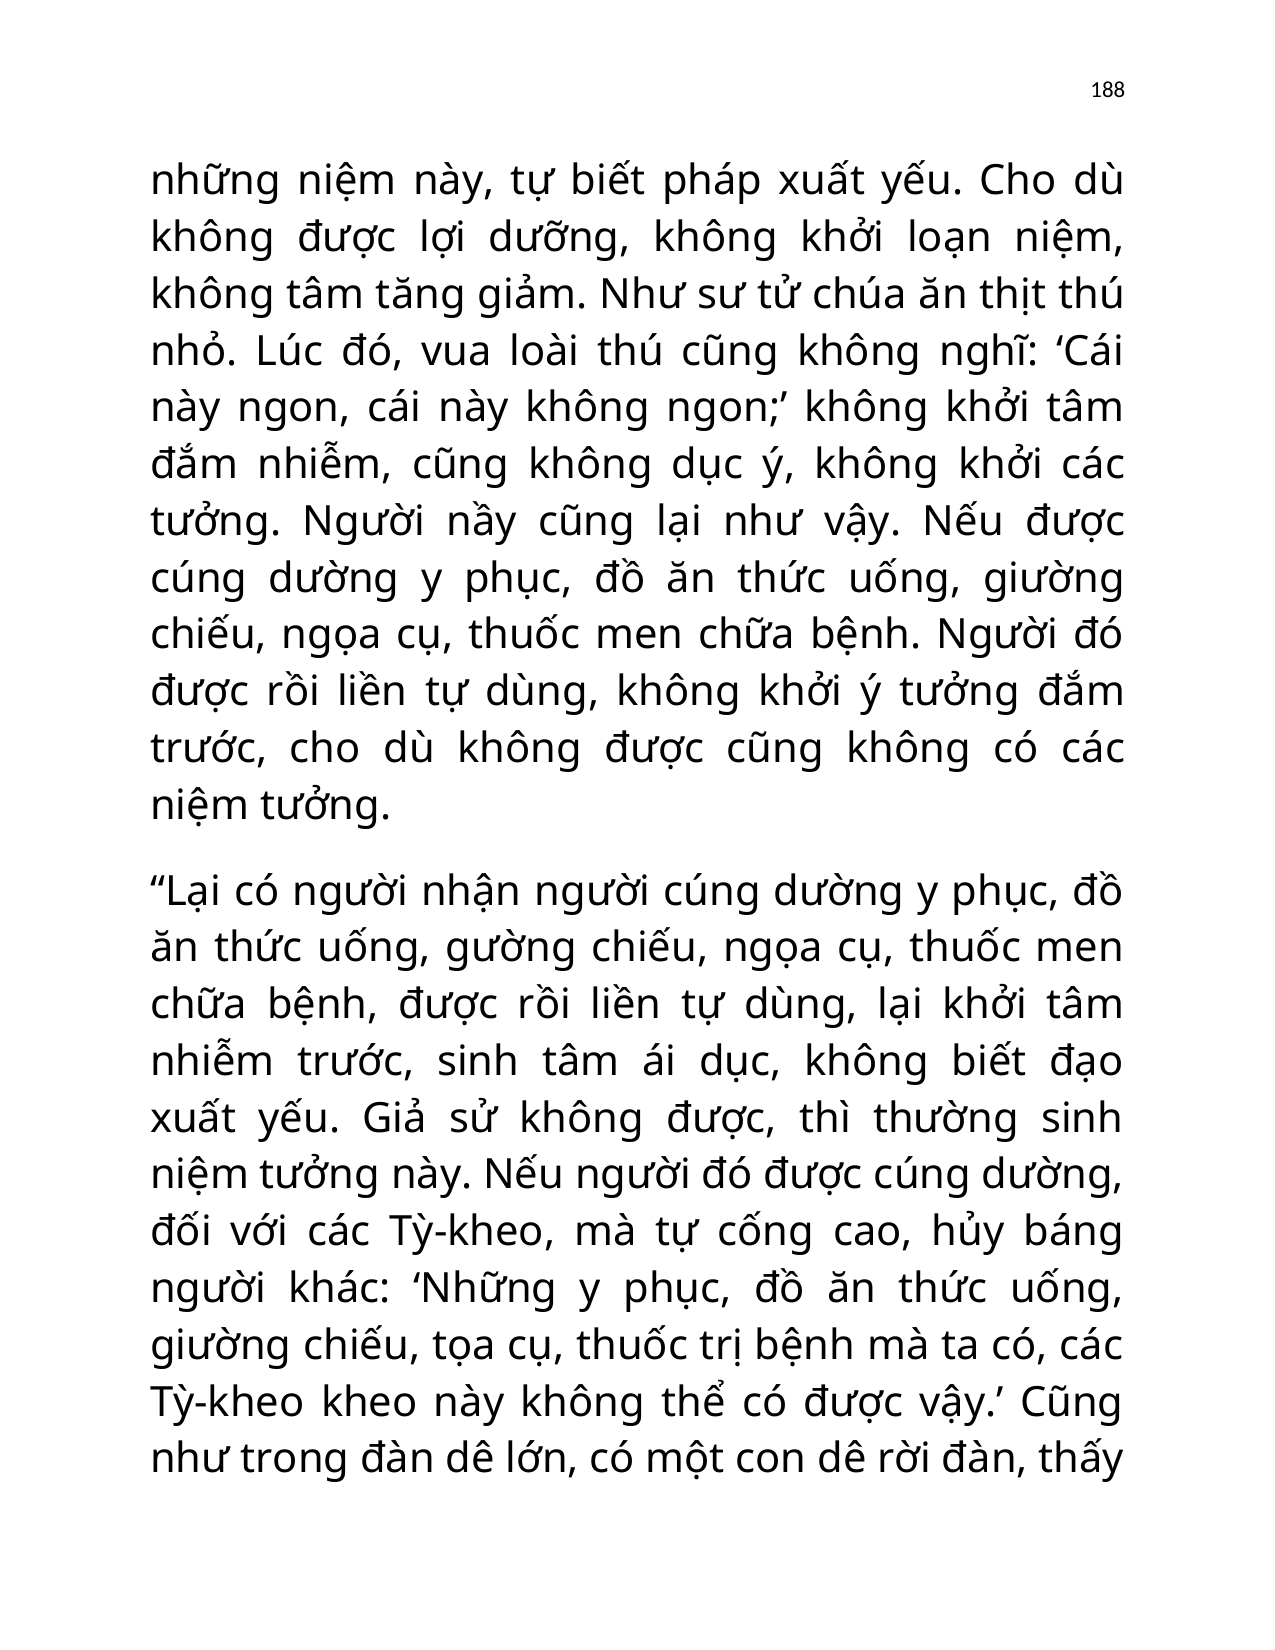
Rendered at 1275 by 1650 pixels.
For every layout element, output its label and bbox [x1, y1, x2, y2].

text [150, 860, 1125, 1485]
text [150, 150, 1125, 831]
